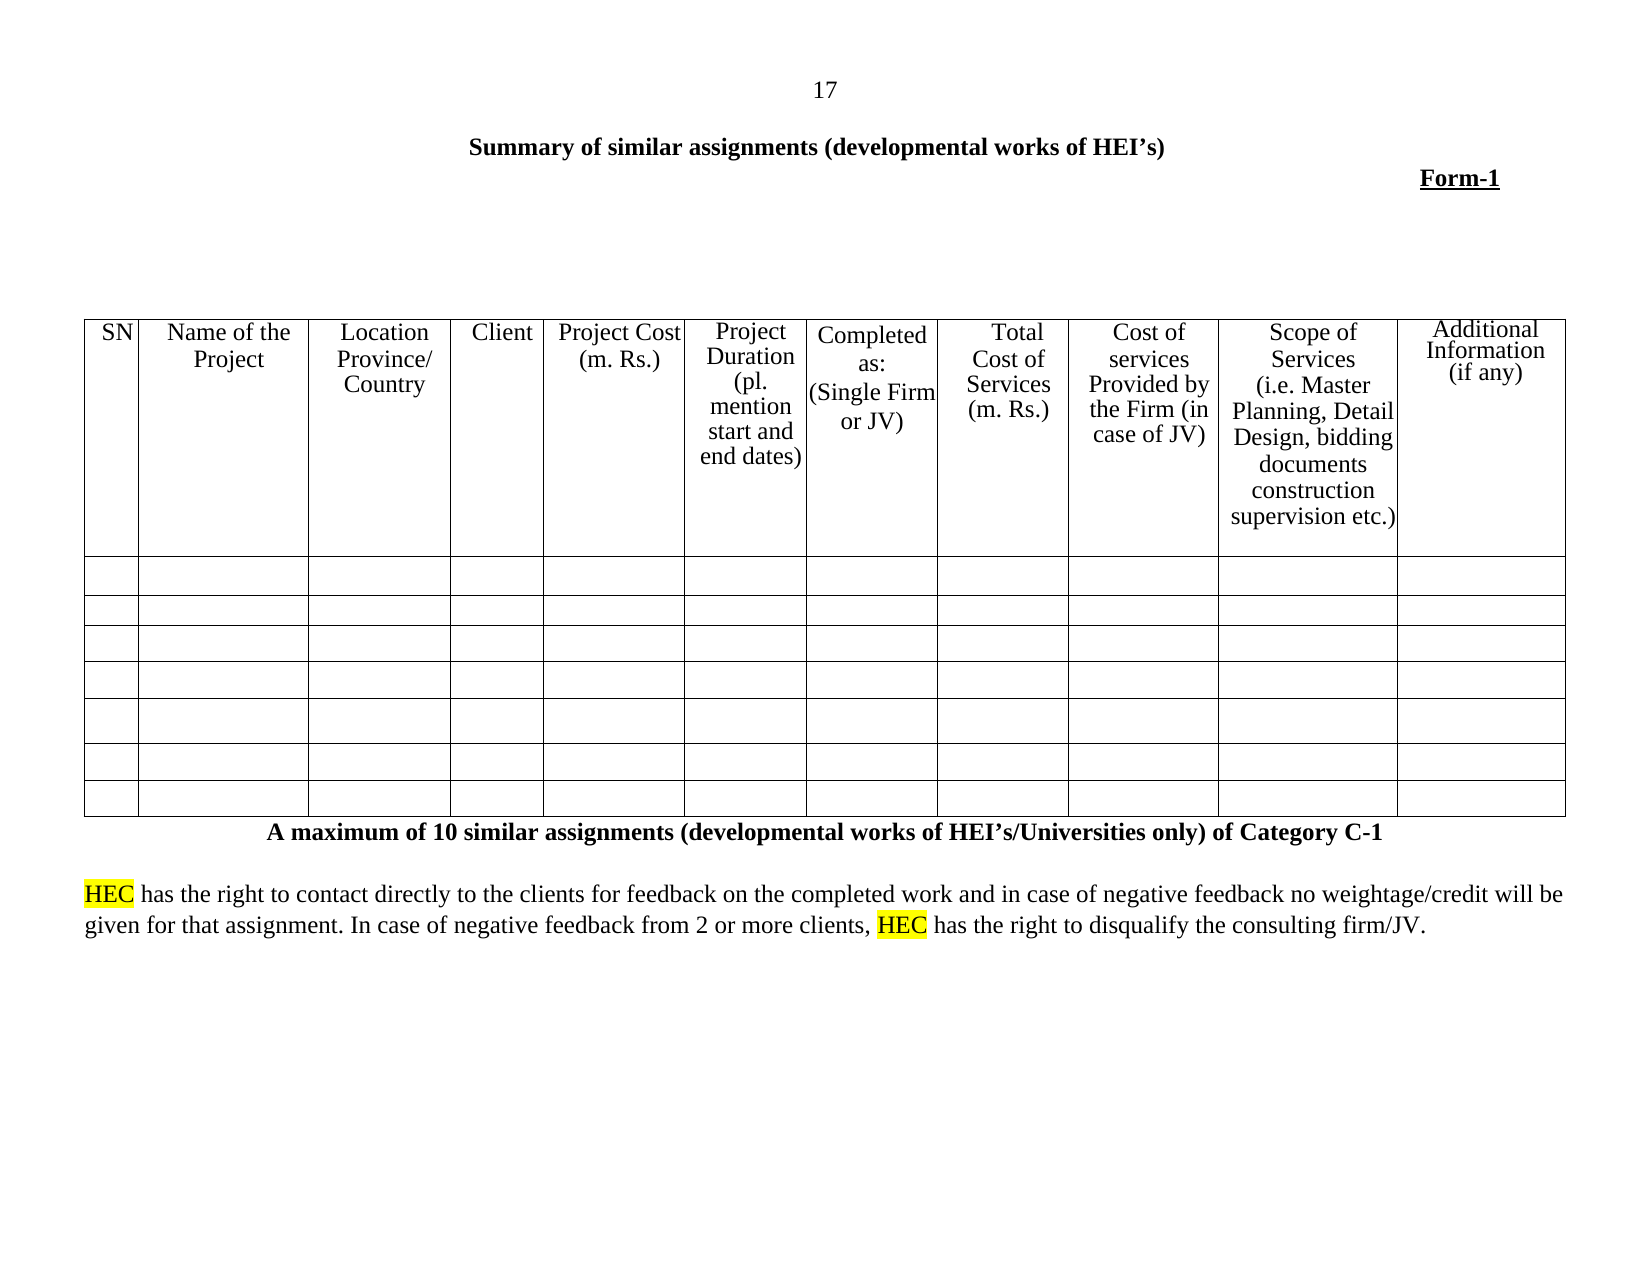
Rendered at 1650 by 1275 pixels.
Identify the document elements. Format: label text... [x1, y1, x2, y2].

table_cell [309, 744, 450, 780]
table_cell [938, 744, 1068, 780]
table_cell [451, 626, 543, 661]
table_cell [139, 626, 308, 661]
table_cell [938, 557, 1068, 595]
table_cell [1219, 662, 1397, 698]
table_cell [685, 781, 806, 816]
table_cell [544, 781, 684, 816]
table_cell [309, 699, 450, 743]
table_header Completed as: (Single Firm or JV) [807, 320, 937, 556]
table_cell [451, 662, 543, 698]
table_cell [85, 626, 138, 661]
table_cell [544, 699, 684, 743]
table_cell [309, 781, 450, 816]
table_cell [1069, 781, 1218, 816]
table_cell [309, 596, 450, 625]
table_cell [1398, 596, 1565, 625]
table_cell [139, 781, 308, 816]
text Summary of similar assignments (developmental works of HEI’s) [150, 132, 1500, 161]
table_cell [85, 744, 138, 780]
table_header Client [451, 320, 543, 556]
text HEC has the right to contact directly to the clients for feedback on the completed work and in case of negative feedback no weightage/credit will be given for that assignment. In case of negative feedback from 2 or more clients, HEC has the right to disqualify the consulting firm/JV. [84, 879, 1566, 939]
table_cell [85, 781, 138, 816]
table_cell [85, 596, 138, 625]
table_cell [1398, 781, 1565, 816]
table_cell [139, 557, 308, 595]
table_cell [1069, 557, 1218, 595]
table_cell [1219, 557, 1397, 595]
table_header Project Duration (pl. mention start and end dates) [685, 320, 806, 556]
table_cell [807, 596, 937, 625]
table_cell [685, 626, 806, 661]
table_cell [309, 626, 450, 661]
table_cell [1219, 626, 1397, 661]
table_cell [938, 699, 1068, 743]
table_cell [807, 699, 937, 743]
table_cell [807, 781, 937, 816]
table_header Project Cost (m. Rs.) [544, 320, 684, 556]
table_cell [85, 699, 138, 743]
table_cell [451, 781, 543, 816]
table_cell [139, 662, 308, 698]
table_cell [451, 557, 543, 595]
table_cell [85, 662, 138, 698]
table_cell [938, 596, 1068, 625]
table_cell [544, 626, 684, 661]
table_cell [1398, 557, 1565, 595]
table_cell [1219, 596, 1397, 625]
table_cell [544, 557, 684, 595]
table_cell [807, 626, 937, 661]
table_cell [685, 744, 806, 780]
table_cell [1069, 596, 1218, 625]
table_cell [1398, 744, 1565, 780]
table_cell [1069, 699, 1218, 743]
table_cell [685, 662, 806, 698]
table_cell [685, 596, 806, 625]
table_cell [807, 662, 937, 698]
table_cell [451, 699, 543, 743]
table_cell [544, 744, 684, 780]
table_cell [1398, 699, 1565, 743]
table_cell [1398, 662, 1565, 698]
table_cell [544, 662, 684, 698]
table_cell [1069, 626, 1218, 661]
table_header Cost of services Provided by the Firm (in case of JV) [1069, 320, 1218, 556]
table_header Scope of Services (i.e. Master Planning, Detail Design, bidding documents construction supervision etc.) [1219, 320, 1397, 556]
table_header Additional Information (if any) [1398, 320, 1565, 556]
table_cell [1219, 699, 1397, 743]
table_cell [139, 699, 308, 743]
table_cell [1219, 781, 1397, 816]
table_cell [1069, 744, 1218, 780]
table_cell [85, 557, 138, 595]
table_cell [807, 744, 937, 780]
table_cell [1069, 662, 1218, 698]
table_cell [807, 557, 937, 595]
table_cell [938, 626, 1068, 661]
table_cell [1398, 626, 1565, 661]
table_cell [685, 557, 806, 595]
table_cell [544, 596, 684, 625]
table_header SN [85, 320, 138, 556]
table_cell [938, 781, 1068, 816]
table_header Total Cost of Services (m. Rs.) [938, 320, 1068, 556]
text A maximum of 10 similar assignments (developmental works of HEI’s/Universities only) of Category C-1 [150, 817, 1500, 846]
table_cell [685, 699, 806, 743]
table_cell [139, 744, 308, 780]
table_cell [309, 557, 450, 595]
table_cell [1219, 744, 1397, 780]
table_cell [938, 662, 1068, 698]
table_header Name of the Project [139, 320, 308, 556]
table_cell [309, 662, 450, 698]
table_header Location Province/ Country [309, 320, 450, 556]
table_cell [451, 596, 543, 625]
table_cell [451, 744, 543, 780]
table_cell [139, 596, 308, 625]
text Form-1 [150, 163, 1500, 192]
